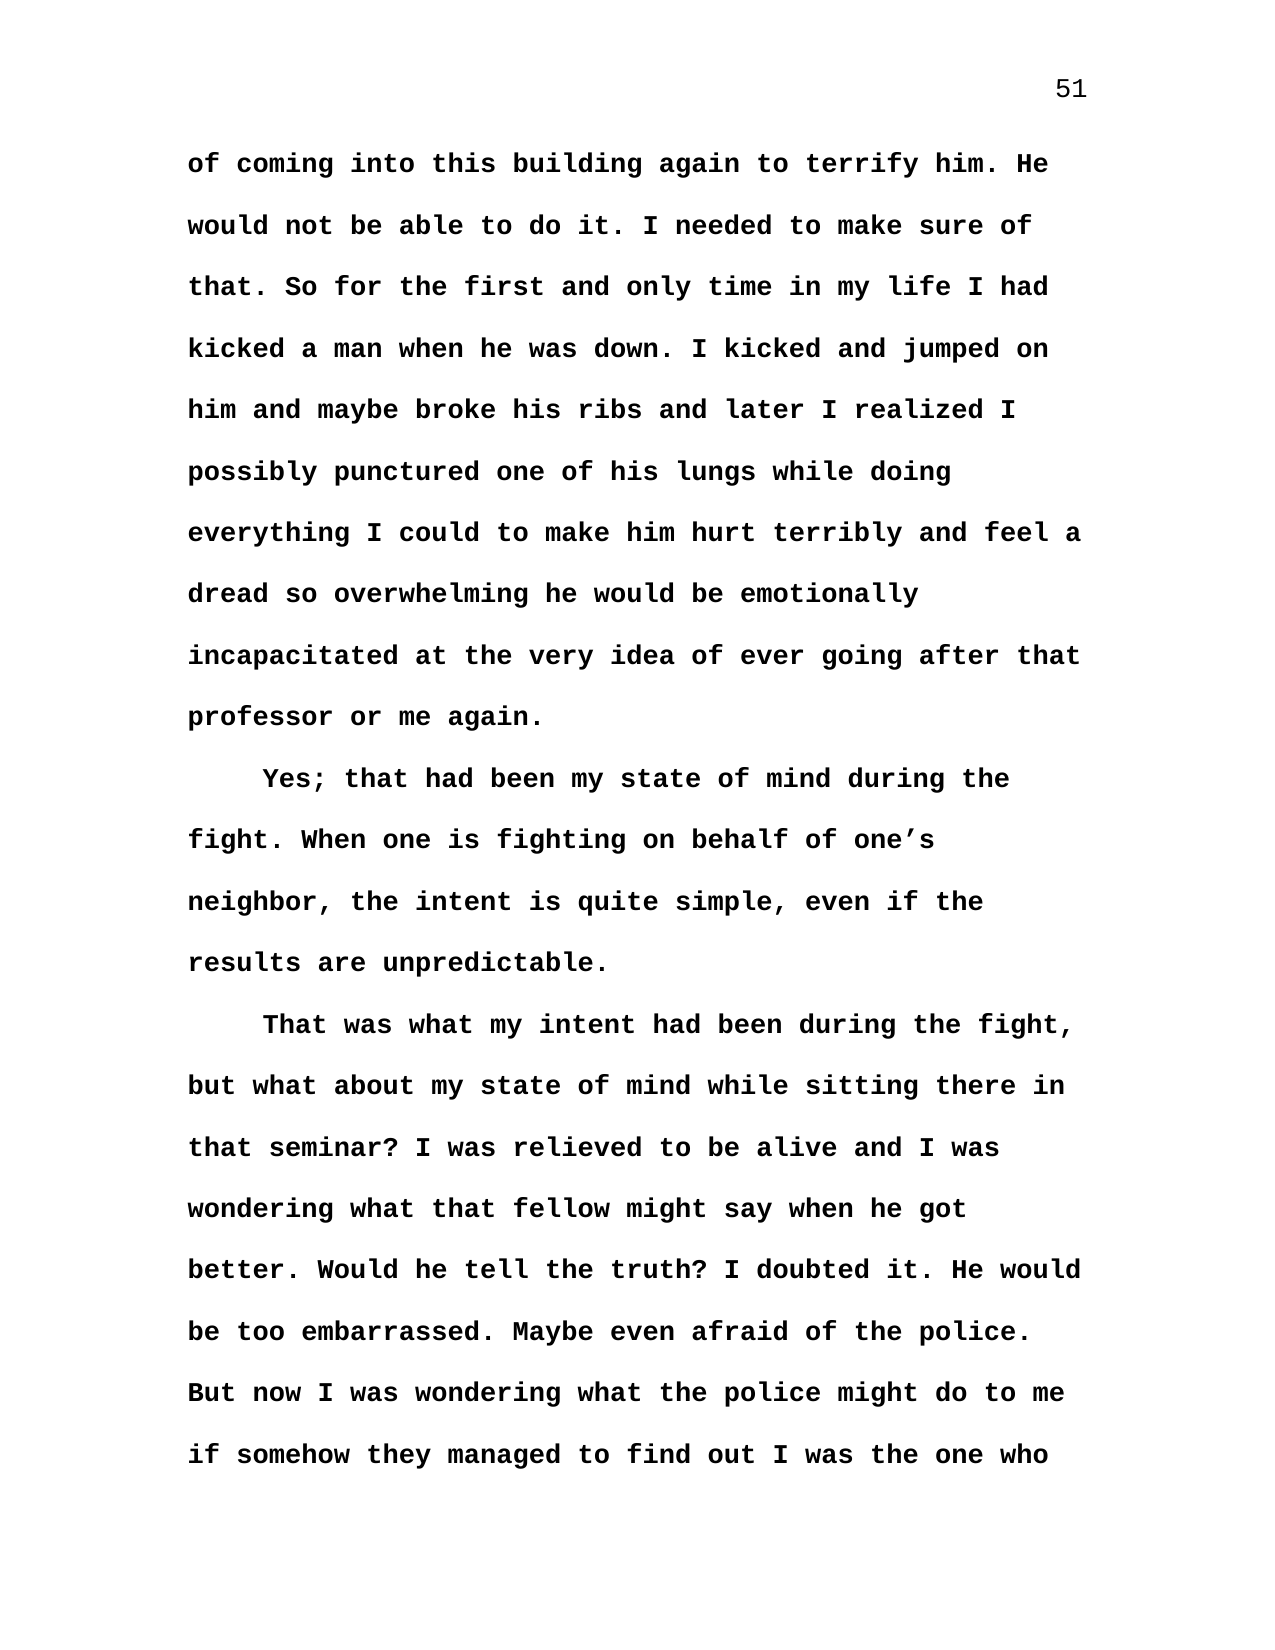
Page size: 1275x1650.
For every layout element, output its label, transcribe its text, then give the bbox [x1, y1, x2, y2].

text Yes; that had been my state of mind during the fight. When one is fighting on behalf of one’s neighbor, the intent is quite simple, even if the results are unpredictable. [187, 764, 1087, 980]
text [187, 1010, 1087, 1471]
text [187, 150, 1087, 734]
